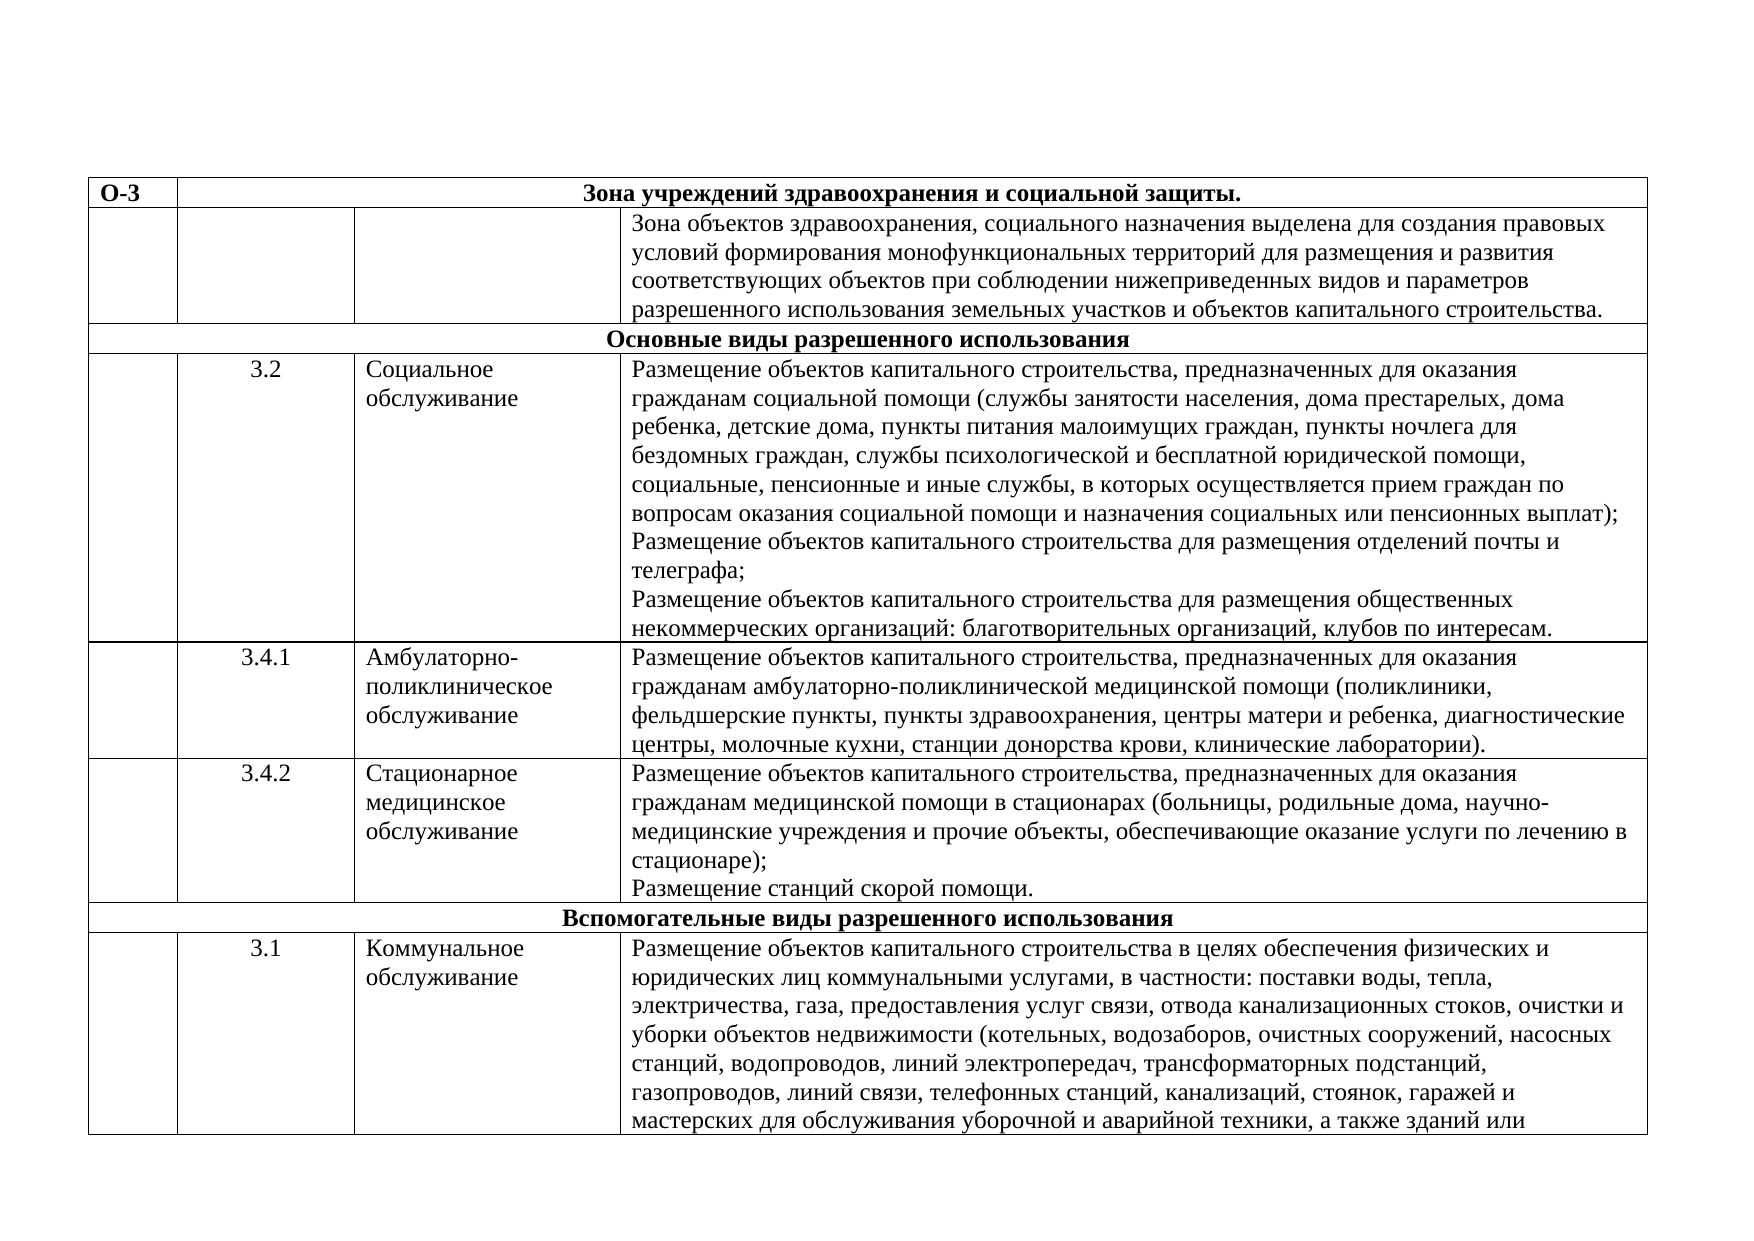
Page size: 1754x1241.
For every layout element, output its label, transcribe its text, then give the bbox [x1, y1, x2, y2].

table_cell Вспомогательные виды разрешенного использования [89, 903, 1647, 932]
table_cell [355, 933, 620, 1134]
table_cell [89, 643, 177, 757]
table_cell [89, 354, 177, 641]
table_header Зона учреждений здравоохранения и социальной защиты. [178, 178, 1647, 207]
table_cell Зона объектов здравоохранения, социального назначения выделена для создания правовых условий формирования монофункциональных территорий для размещения и развития соответствующих объектов при соблюдении нижеприведенных видов и параметров разрешенного использования земельных участков и объектов капитального строительства. [621, 208, 1647, 323]
table_cell Амбулаторно-поликлиническое обслуживание [355, 643, 620, 757]
table_cell [178, 208, 354, 323]
table_cell [89, 759, 177, 902]
table_cell Размещение объектов капитального строительства, предназначенных для оказания гражданам социальной помощи (службы занятости населения, дома престарелых, дома ребенка, детские дома, пункты питания малоимущих граждан, пункты ночлега для бездомных граждан, службы психологической и бесплатной юридической помощи, социальные, пенсионные и иные службы, в которых осуществляется прием граждан по вопросам оказания социальной помощи и назначения социальных или пенсионных выплат); Размещение объектов капитального строительства для размещения отделений почты и телеграфа; Размещение объектов капитального строительства для размещения общественных некоммерческих организаций: благотворительных организаций, клубов по интересам. [621, 354, 1647, 641]
table_cell 3.1 [178, 933, 354, 1134]
table_cell 3.4.1 [178, 643, 354, 757]
table_cell 3.2 [178, 354, 354, 641]
table_cell Размещение объектов капитального строительства, предназначенных для оказания гражданам медицинской помощи в стационарах (больницы, родильные дома, научно-медицинские учреждения и прочие объекты, обеспечивающие оказание услуги по лечению в стационаре); Размещение станций скорой помощи. [621, 759, 1647, 902]
table_cell [355, 208, 620, 323]
table_cell [89, 933, 177, 1134]
table_cell Основные виды разрешенного использования [89, 324, 1647, 353]
table_header О-3 [89, 178, 177, 207]
table_cell Социальное обслуживание [355, 354, 620, 641]
table_cell 3.4.2 [178, 759, 354, 902]
table_cell Стационарное медицинское обслуживание [355, 759, 620, 902]
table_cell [621, 933, 1647, 1134]
table_cell [89, 208, 177, 323]
table_cell Размещение объектов капитального строительства, предназначенных для оказания гражданам амбулаторно-поликлинической медицинской помощи (поликлиники, фельдшерские пункты, пункты здравоохранения, центры матери и ребенка, диагностические центры, молочные кухни, станции донорства крови, клинические лаборатории). [621, 643, 1647, 757]
